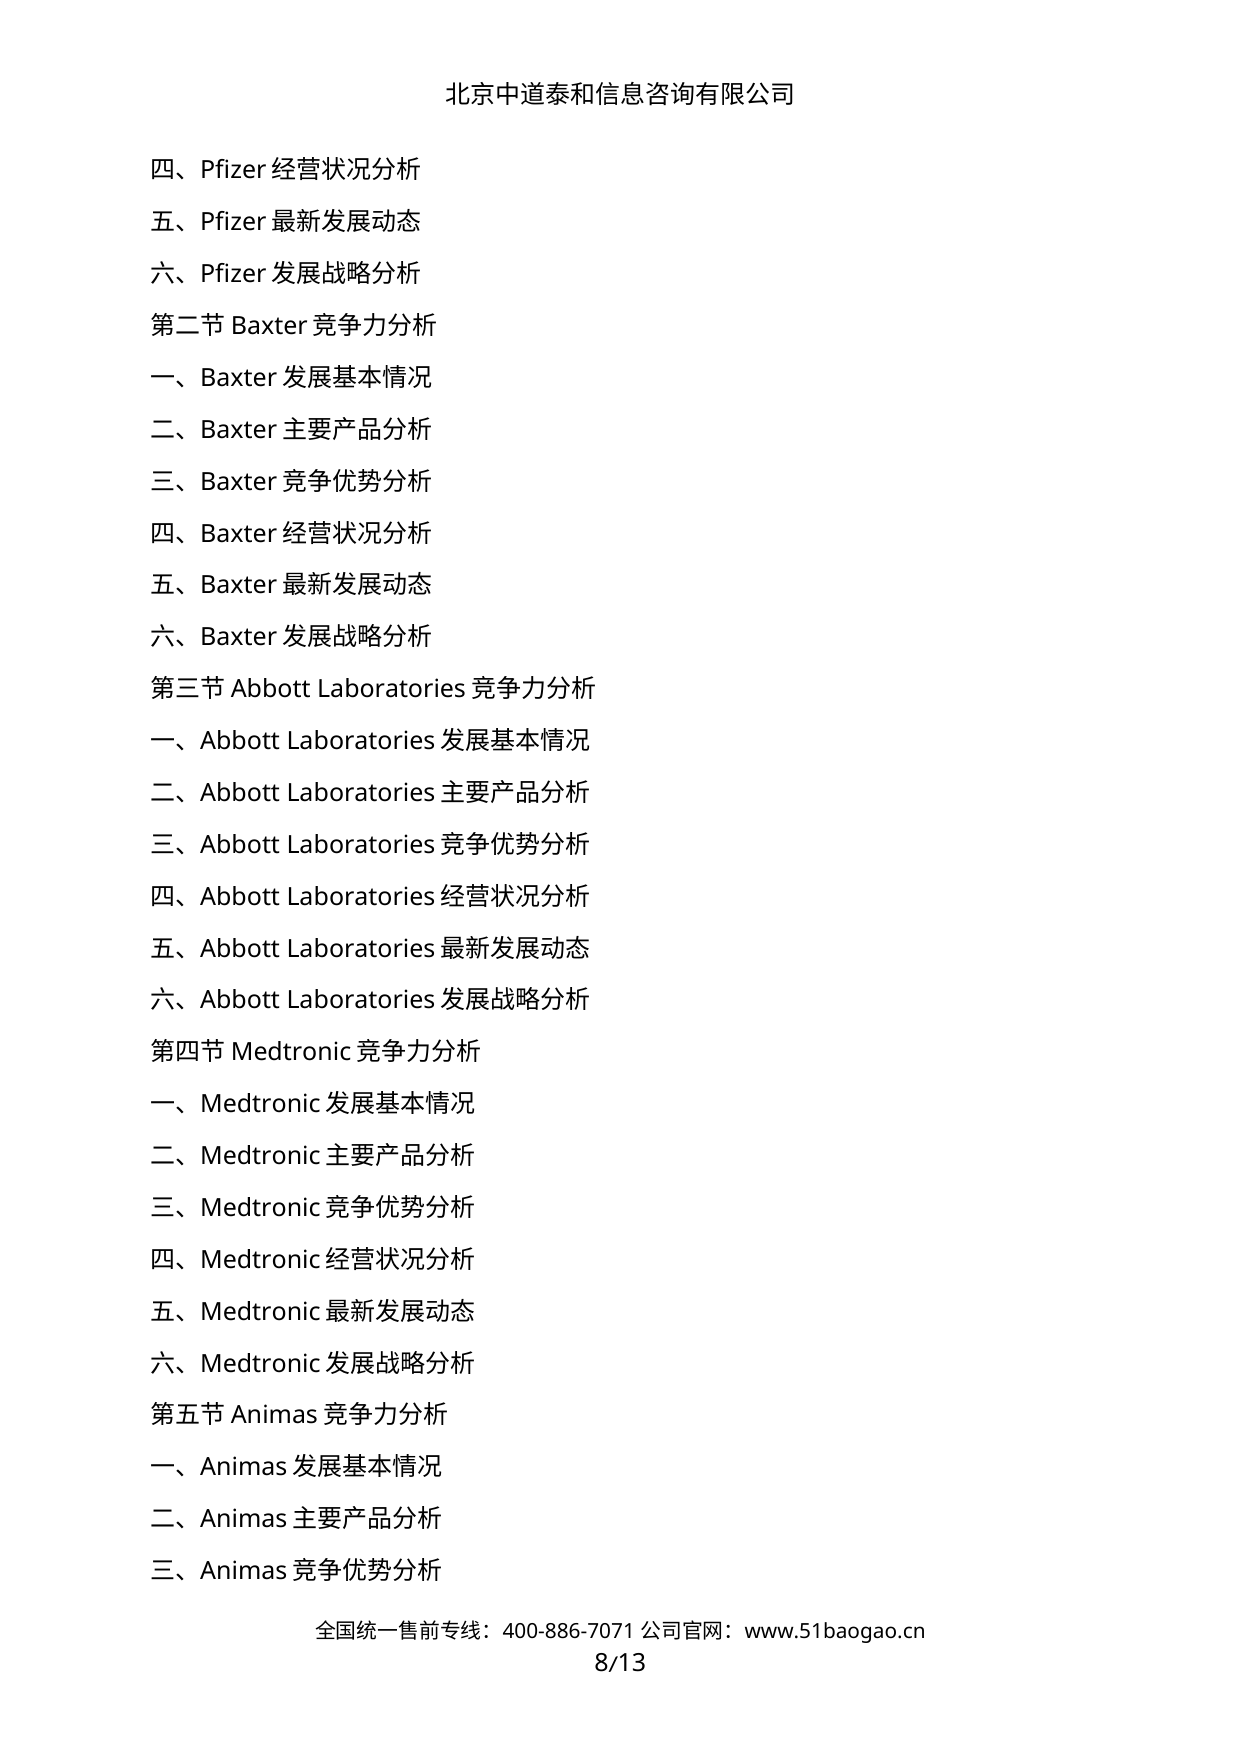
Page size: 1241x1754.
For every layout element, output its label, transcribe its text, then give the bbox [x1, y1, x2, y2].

text 二、Animas主要产品分析 [150, 1499, 1090, 1535]
text 第五节 Animas竞争力分析 [150, 1395, 1090, 1431]
text 五、Abbott Laboratories最新发展动态 [150, 928, 1090, 964]
text 第二节 Baxter竞争力分析 [150, 306, 1090, 342]
text 六、Abbott Laboratories发展战略分析 [150, 980, 1090, 1016]
text 三、Animas竞争优势分析 [150, 1551, 1090, 1587]
text 四、Pfizer经营状况分析 [150, 150, 1090, 186]
text 一、Animas发展基本情况 [150, 1447, 1090, 1483]
text 二、Abbott Laboratories主要产品分析 [150, 772, 1090, 809]
text 六、Baxter发展战略分析 [150, 617, 1090, 653]
text 一、Abbott Laboratories发展基本情况 [150, 721, 1090, 757]
text 三、Medtronic竞争优势分析 [150, 1187, 1090, 1224]
text 五、Baxter最新发展动态 [150, 565, 1090, 601]
text 五、Pfizer最新发展动态 [150, 202, 1090, 238]
text 二、Medtronic主要产品分析 [150, 1136, 1090, 1172]
text 四、Abbott Laboratories经营状况分析 [150, 876, 1090, 912]
text 第三节 Abbott Laboratories竞争力分析 [150, 669, 1090, 705]
text 三、Abbott Laboratories竞争优势分析 [150, 824, 1090, 861]
text 一、Baxter发展基本情况 [150, 357, 1090, 394]
text 五、Medtronic最新发展动态 [150, 1291, 1090, 1327]
text 六、Pfizer发展战略分析 [150, 254, 1090, 290]
text 六、Medtronic发展战略分析 [150, 1343, 1090, 1379]
text 二、Baxter主要产品分析 [150, 409, 1090, 446]
text 四、Medtronic经营状况分析 [150, 1239, 1090, 1276]
text 第四节 Medtronic竞争力分析 [150, 1032, 1090, 1068]
text 四、Baxter经营状况分析 [150, 513, 1090, 549]
text 三、Baxter竞争优势分析 [150, 461, 1090, 497]
text 一、Medtronic发展基本情况 [150, 1084, 1090, 1120]
